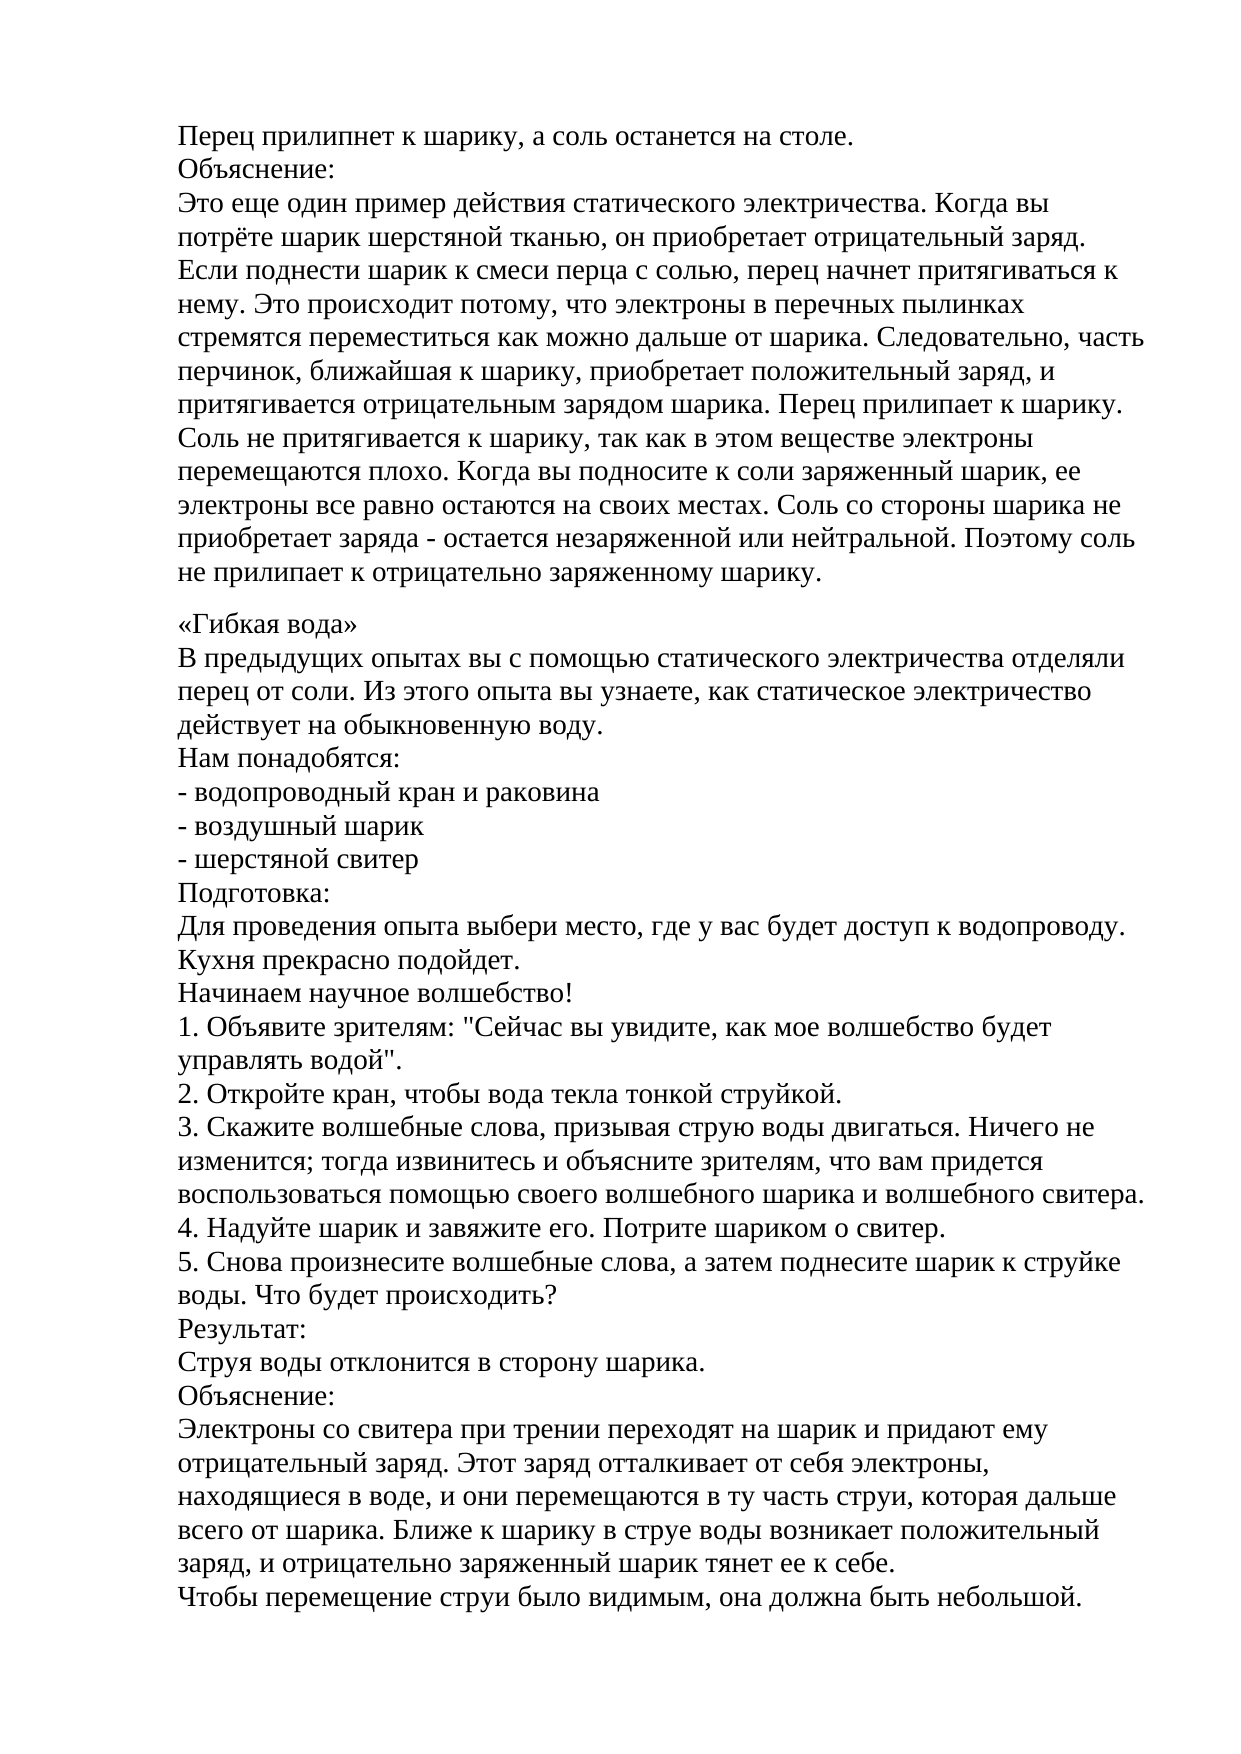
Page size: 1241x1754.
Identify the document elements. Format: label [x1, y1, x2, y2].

text [177, 118, 1152, 588]
text [177, 606, 1152, 1613]
